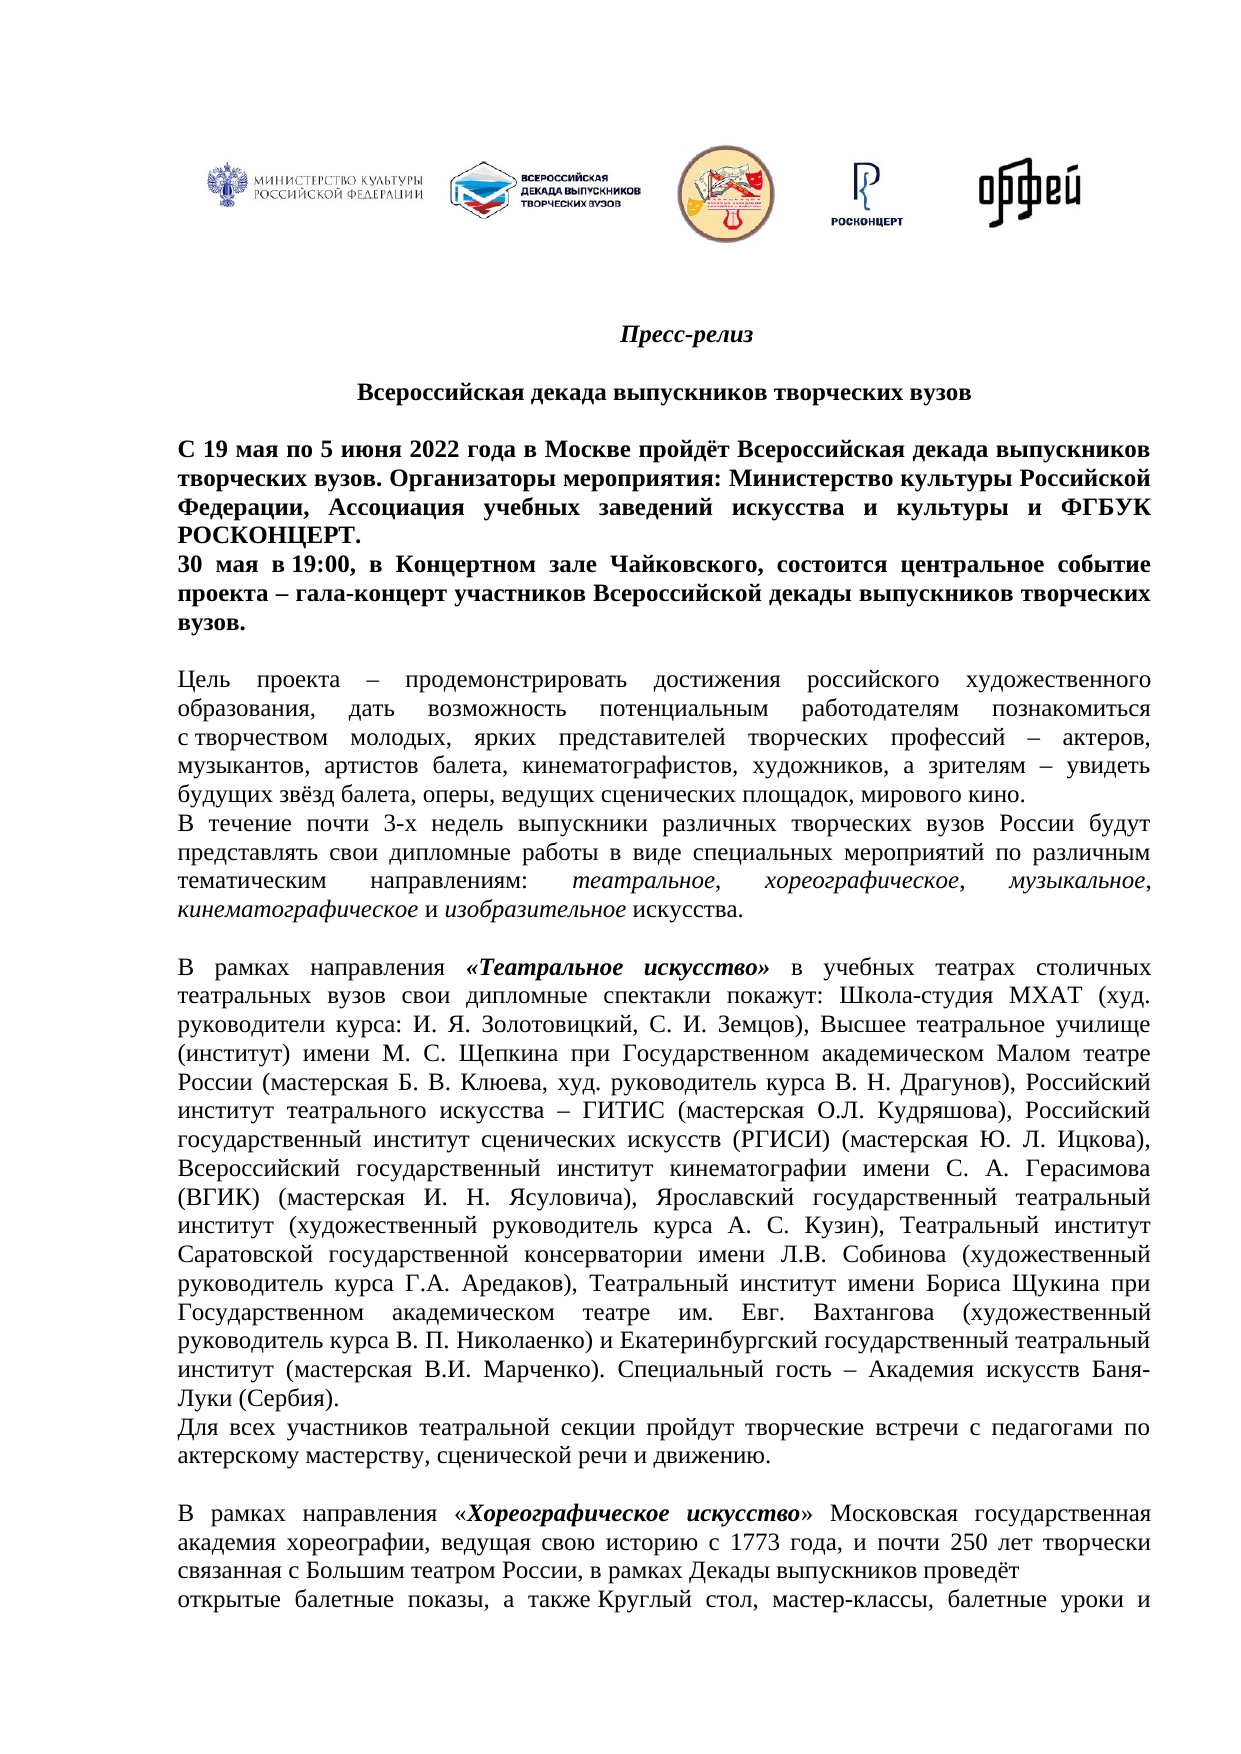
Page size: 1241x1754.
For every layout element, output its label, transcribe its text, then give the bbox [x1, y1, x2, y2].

text В рамках направления «Театральное искусство» в учебных театрах столичных театральных вузов свои дипломные спектакли покажут: Школа-студия МХАТ (худ. руководители курса: И. Я. Золотовицкий, С. И. Земцов), Высшее театральное училище (институт) имени М. С. Щепкина при Государственном академическом Малом театре России (мастерская Б. В. Клюева, худ. руководитель курса В. Н. Драгунов), Российский институт театрального искусства – ГИТИС (мастерская О.Л. Кудряшова), Российский государственный институт сценических искусств (РГИСИ) (мастерская Ю. Л. Ицкова), Всероссийский государственный институт кинематографии имени С. А. Герасимова (ВГИК) (мастерская И. Н. Ясуловича), Ярославский государственный театральный институт (художественный руководитель курса А. С. Кузин), Театральный институт Саратовской государственной консерватории имени Л.В. Собинова (художественный руководитель курса Г.А. Аредаков), Театральный институт имени Бориса Щукина при Государственном академическом театре им. Евг. Вахтангова (художественный руководитель курса В. П. Николаенко) и Екатеринбургский государственный театральный институт (мастерская В.И. Марченко). Специальный гость – Академия искусств Баня-Луки (Сербия). [177, 952, 1152, 1412]
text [177, 1584, 1152, 1613]
text Всероссийская декада выпускников творческих вузов [177, 377, 1152, 406]
text С 19 мая по 5 июня 2022 года в Москве пройдёт Всероссийская декада выпускников творческих вузов. Организаторы мероприятия: Министерство культуры Российской Федерации, Ассоциация учебных заведений искусства и культуры и ФГБУК РОСКОНЦЕРТ. [177, 434, 1152, 549]
text Для всех участников театральной секции пройдут творческие встречи с педагогами по актерскому мастерству, сценической речи и движению. [177, 1412, 1152, 1469]
text Цель проекта – продемонстрировать достижения российского художественного образования, дать возможность потенциальным работодателям познакомиться с творчеством молодых, ярких представителей творческих профессий – актеров, музыкантов, артистов балета, кинематографистов, художников, а зрителям – увидеть будущих звёзд балета, оперы, ведущих сценических площадок, мирового кино. [177, 664, 1152, 808]
text Пресс-релиз [546, 319, 1152, 348]
text 30 мая в 19:00, в Концертном зале Чайковского, состоится центральное событие проекта – гала-концерт участников Всероссийской декады выпускников творческих вузов. [177, 549, 1152, 636]
text В течение почти 3-х недель выпускники различных творческих вузов России будут представлять свои дипломные работы в виде специальных мероприятий по различным тематическим направлениям: театральное, хореографическое, музыкальное, кинематографическое и изобразительное искусства. [177, 808, 1152, 923]
text В рамках направления «Хореографическое искусство» Московская государственная академия хореографии, ведущая свою историю с 1773 года, и почти 250 лет творчески связанная с Большим театром России, в рамках Декады выпускников проведёт [177, 1498, 1152, 1584]
picture [179, 120, 1154, 271]
